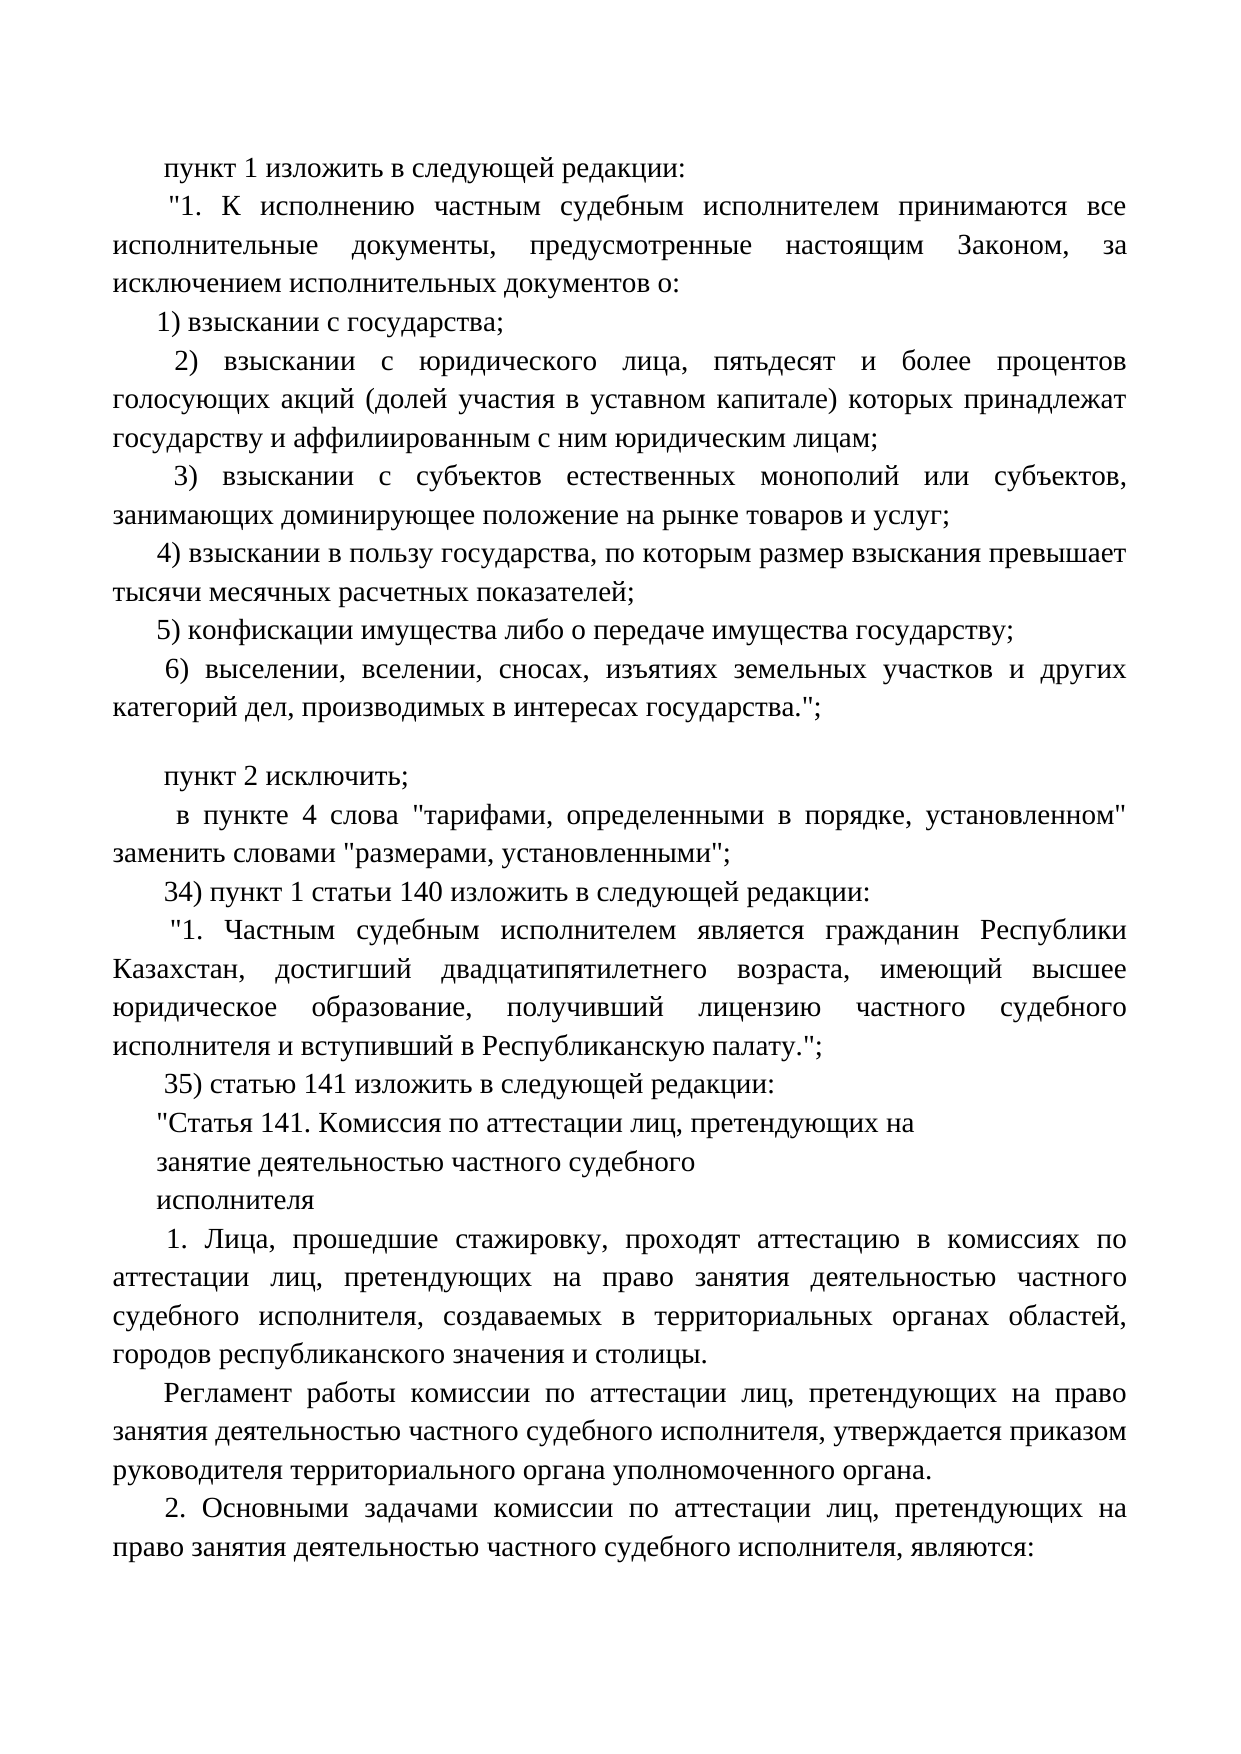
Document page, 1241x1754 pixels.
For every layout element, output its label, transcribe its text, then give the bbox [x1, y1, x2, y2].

text 4) взыскании в пользу государства, по которым размер взыскания превышает тысячи месячных расчетных показателей; [112, 535, 1128, 607]
text 3) взыскании с субъектов естественных монополий или субъектов, занимающих доминирующее положение на рынке товаров и услуг; [112, 458, 1128, 530]
text 5) конфискации имущества либо о передаче имущества государству; [112, 612, 1128, 646]
text "Статья 141. Комиссия по аттестации лиц, претендующих на [112, 1105, 1128, 1139]
text в пункте 4 слова "тарифами, определенными в порядке, установленном" заменить словами "размерами, установленными"; [112, 797, 1128, 869]
text пункт 2 исключить; [112, 758, 1128, 792]
text "1. К исполнению частным судебным исполнителем принимаются все исполнительные документы, предусмотренные настоящим Законом, за исключением исполнительных документов о: [112, 188, 1128, 299]
text 1) взыскании с государства; [112, 304, 1128, 338]
text 35) статью 141 изложить в следующей редакции: [112, 1067, 1128, 1100]
text 2. Основными задачами комиссии по аттестации лиц, претендующих на право занятия деятельностью частного судебного исполнителя, являются: [112, 1491, 1128, 1563]
text Регламент работы комиссии по аттестации лиц, претендующих на право занятия деятельностью частного судебного исполнителя, утверждается приказом руководителя территориального органа уполномоченного органа. [112, 1375, 1128, 1486]
text 6) выселении, вселении, сносах, изъятиях земельных участков и других категорий дел, производимых в интересах государства."; [112, 651, 1128, 723]
text 1. Лица, прошедшие стажировку, проходят аттестацию в комиссиях по аттестации лиц, претендующих на право занятия деятельностью частного судебного исполнителя, создаваемых в территориальных органах областей, городов республиканского значения и столицы. [112, 1221, 1128, 1370]
text "1. Частным судебным исполнителем является гражданин Республики Казахстан, достигший двадцатипятилетнего возраста, имеющий высшее юридическое образование, получивший лицензию частного судебного исполнителя и вступивший в Республиканскую палату."; [112, 912, 1128, 1062]
text 34) пункт 1 статьи 140 изложить в следующей редакции: [112, 874, 1128, 907]
text пункт 1 изложить в следующей редакции: [112, 150, 1128, 183]
text исполнителя [112, 1182, 1128, 1216]
text занятие деятельностью частного судебного [112, 1144, 1128, 1177]
text 2) взыскании с юридического лица, пятьдесят и более процентов голосующих акций (долей участия в уставном капитале) которых принадлежат государству и аффилиированным с ним юридическим лицам; [112, 343, 1128, 453]
